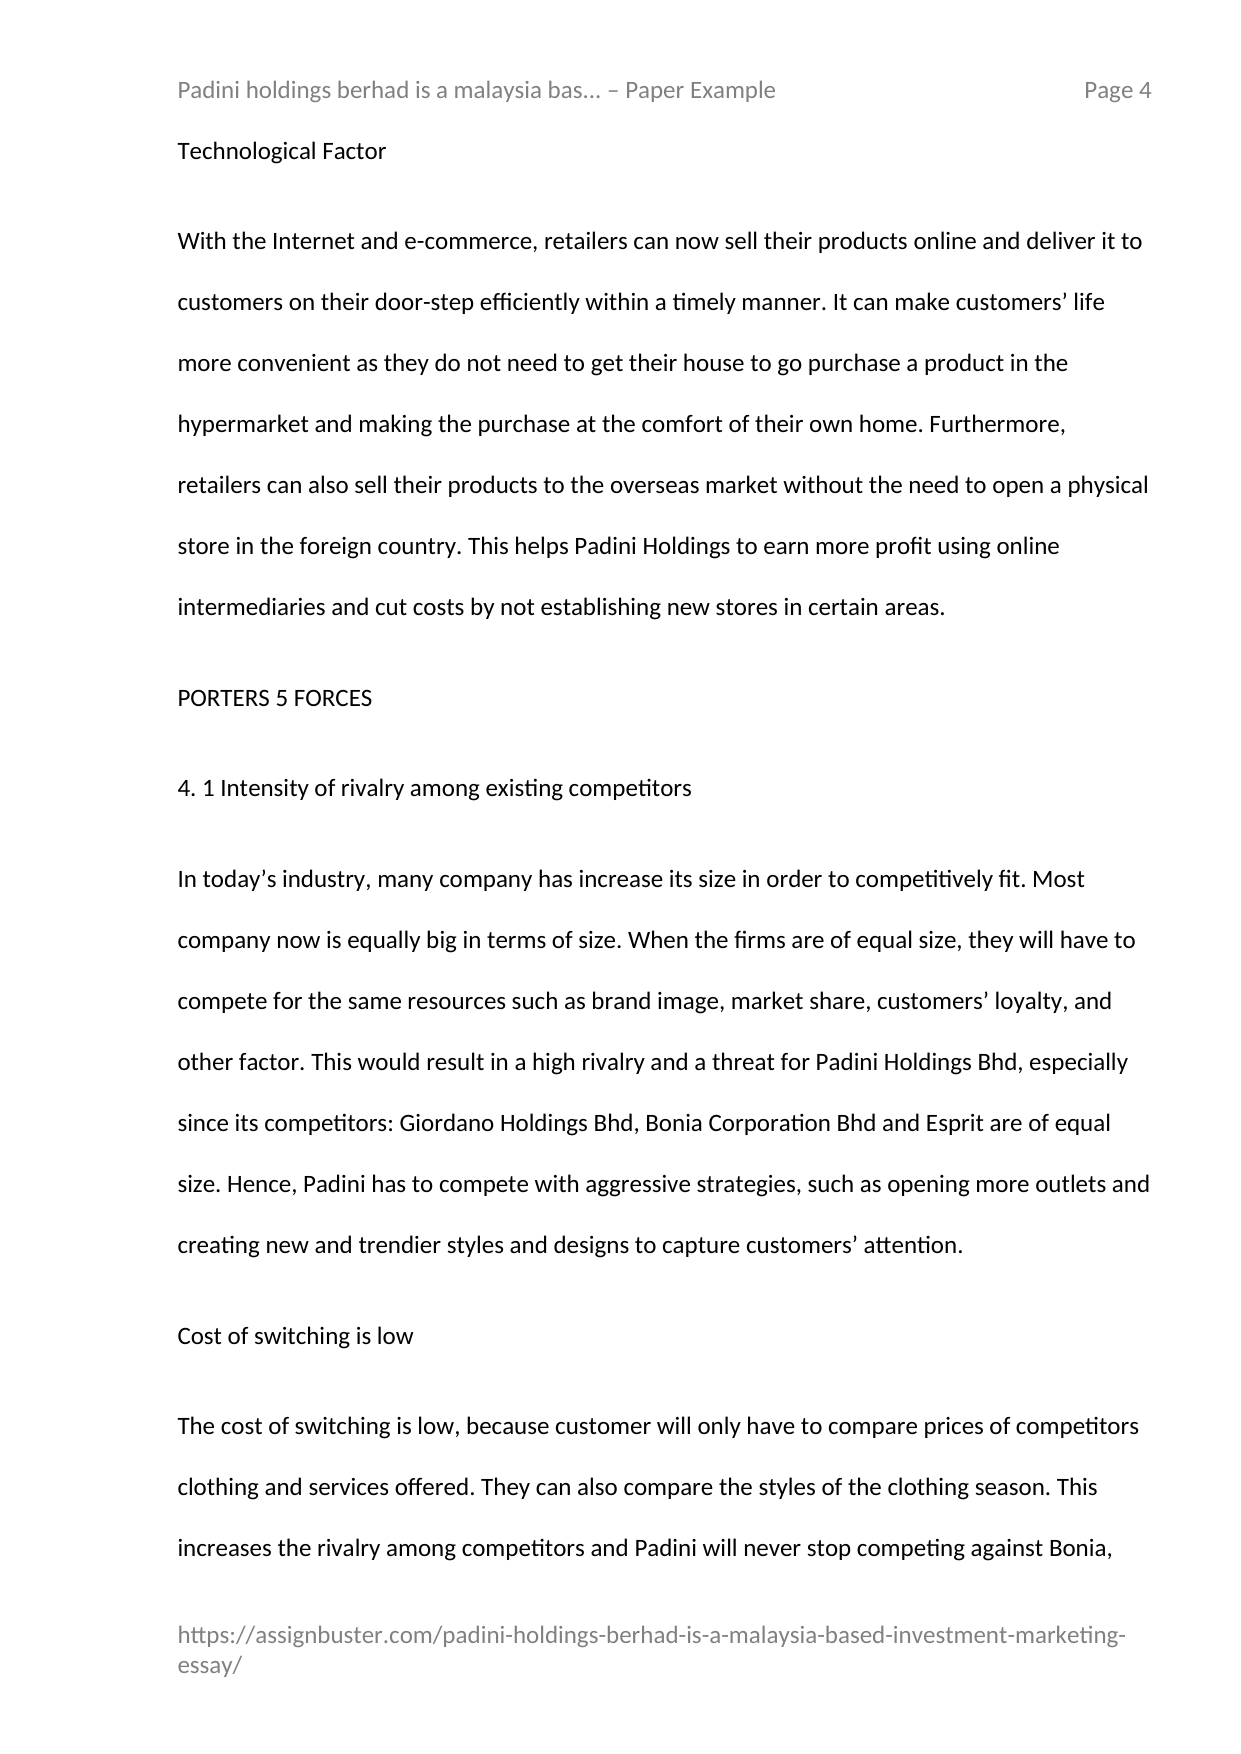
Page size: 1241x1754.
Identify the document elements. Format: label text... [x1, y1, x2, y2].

text With the Internet and e-commerce, retailers can now sell their products online and deliver it to customers on their door-step efficiently within a timely manner. It can make customers’ life more convenient as they do not need to get their house to go purchase a product in the hypermarket and making the purchase at the comfort of their own home. Furthermore, retailers can also sell their products to the overseas market without the need to open a physical store in the foreign country. This helps Padini Holdings to earn more profit using online intermediaries and cut costs by not establishing new stores in certain areas. [177, 225, 1152, 622]
text PORTERS 5 FORCES [177, 682, 1152, 713]
text In today’s industry, many company has increase its size in order to competitively fit. Most company now is equally big in terms of size. When the firms are of equal size, they will have to compete for the same resources such as brand image, market share, customers’ loyalty, and other factor. This would result in a high rivalry and a threat for Padini Holdings Bhd, especially since its competitors: Giordano Holdings Bhd, Bonia Corporation Bhd and Esprit are of equal size. Hence, Padini has to compete with aggressive strategies, such as opening more outlets and creating new and trendier styles and designs to capture customers’ attention. [177, 863, 1152, 1260]
text Cost of switching is low [177, 1320, 1152, 1350]
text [177, 1410, 1152, 1563]
text 4. 1 Intensity of rivalry among existing competitors [177, 773, 1152, 803]
text Technological Factor [177, 135, 1152, 165]
